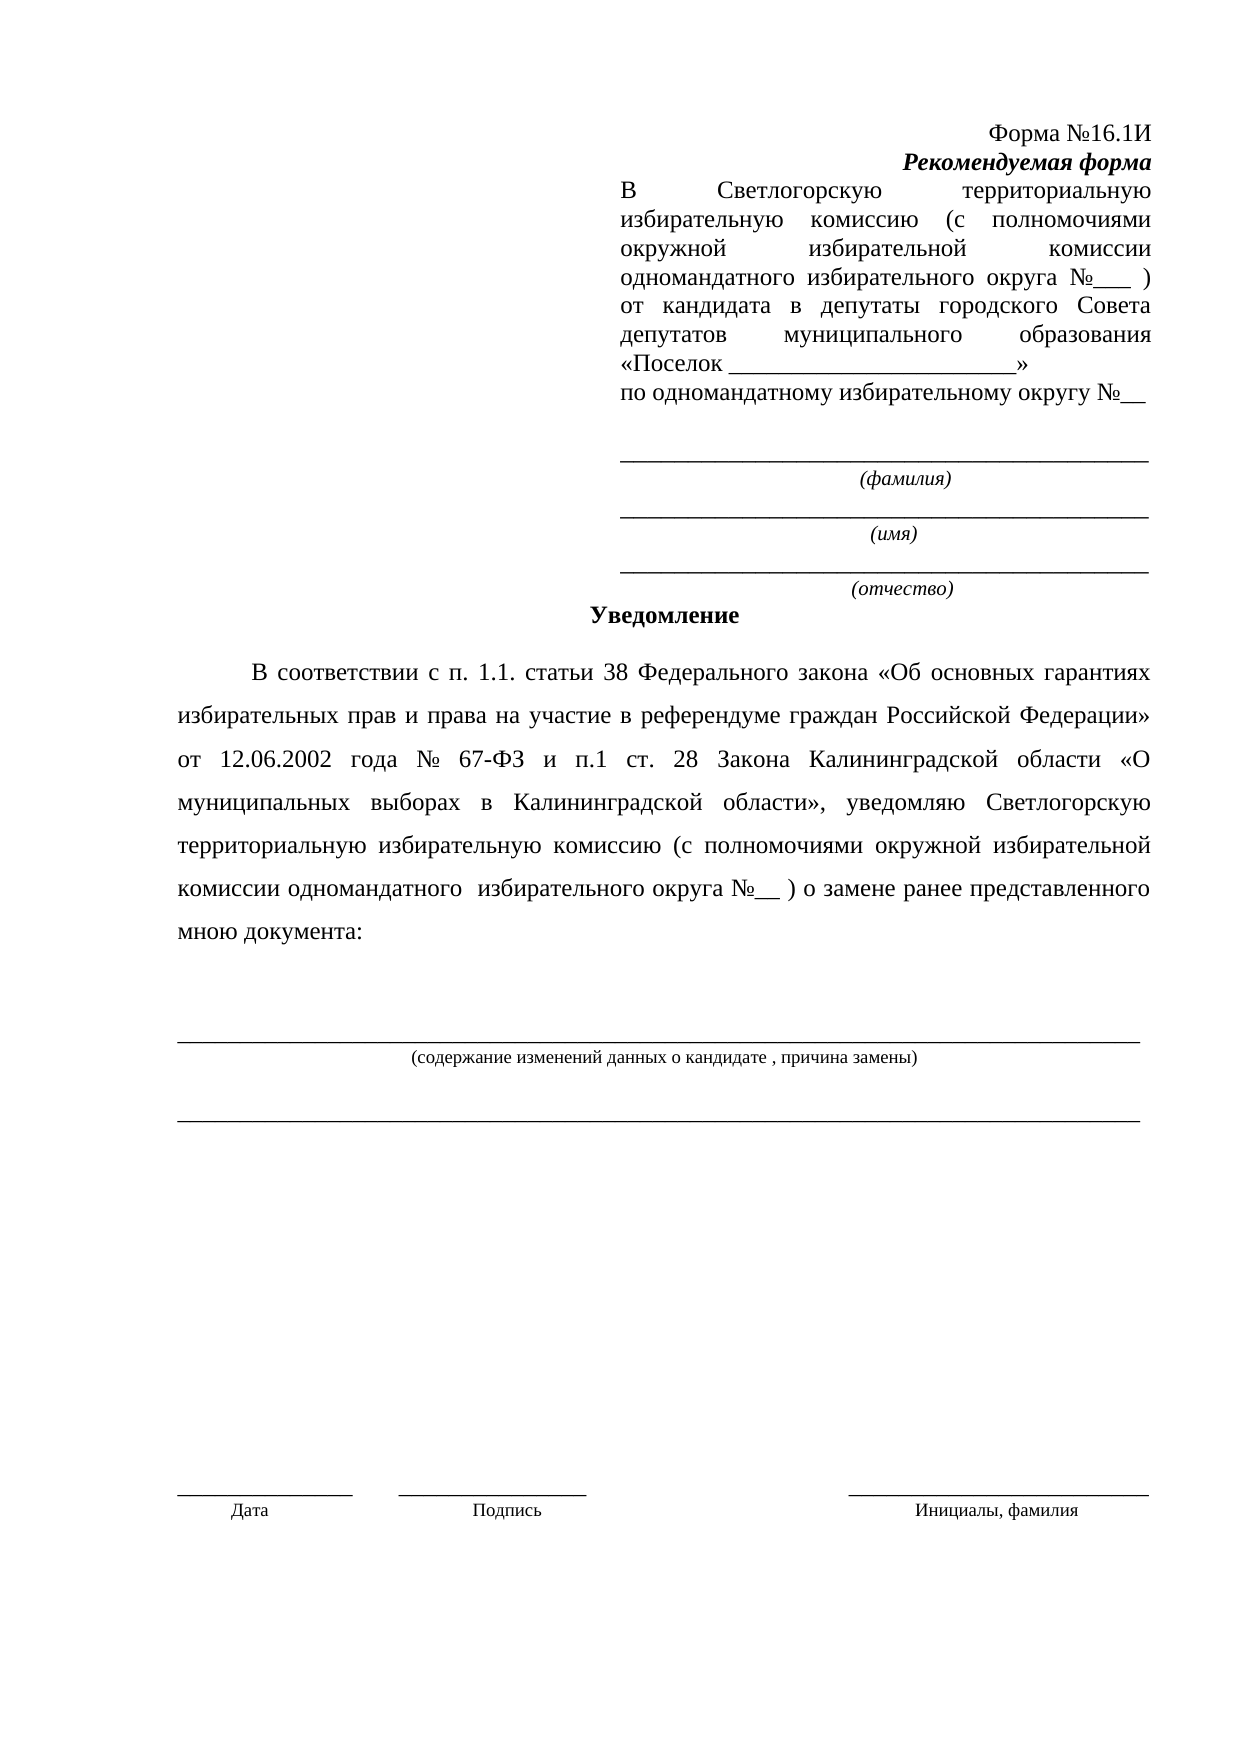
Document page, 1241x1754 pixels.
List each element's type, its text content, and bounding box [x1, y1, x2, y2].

text _______________________________________ [620, 406, 1152, 466]
text по одномандатному избирательному округу №__ [552, 377, 1167, 406]
text (содержание изменений данных о кандидате , причина замены) [177, 1046, 1152, 1067]
text _____________________________________________________________________________ [177, 1096, 1152, 1125]
text (имя) _______________________________________ [620, 521, 1152, 576]
text (фамилия) [552, 466, 1152, 489]
text ______________ _______________ ________________________ [177, 1470, 1152, 1498]
text Дата Подпись Инициалы, фамилия [222, 1498, 1152, 1520]
text В Светлогорскую территориальную избирательную комиссию (с полномочиями окружной избирательной комиссии одномандатного избирательного округа №___ ) от кандидата в депутаты городского Совета депутатов муниципального образования «Поселок _______________________» [620, 176, 1152, 377]
text Форма №16.1И [207, 118, 1152, 147]
text _______________________________________ [620, 489, 1152, 521]
text _____________________________________________________________________________ [177, 1017, 1152, 1046]
text Рекомендуемая форма [310, 147, 1152, 176]
text (отчество) [552, 576, 1152, 600]
text Уведомление [177, 600, 1152, 629]
text В соответствии с п. 1.1. статьи 38 Федерального закона «Об основных гарантиях избирательных прав и права на участие в референдуме граждан Российской Федерации» от 12.06.2002 года № 67-ФЗ и п.1 ст. 28 Закона Калининградской области «О муниципальных выборах в Калининградской области», уведомляю Светлогорскую территориальную избирательную комиссию (с полномочиями окружной избирательной комиссии одномандатного избирательного округа №__ ) о замене ранее представленного мною документа: [177, 657, 1152, 945]
